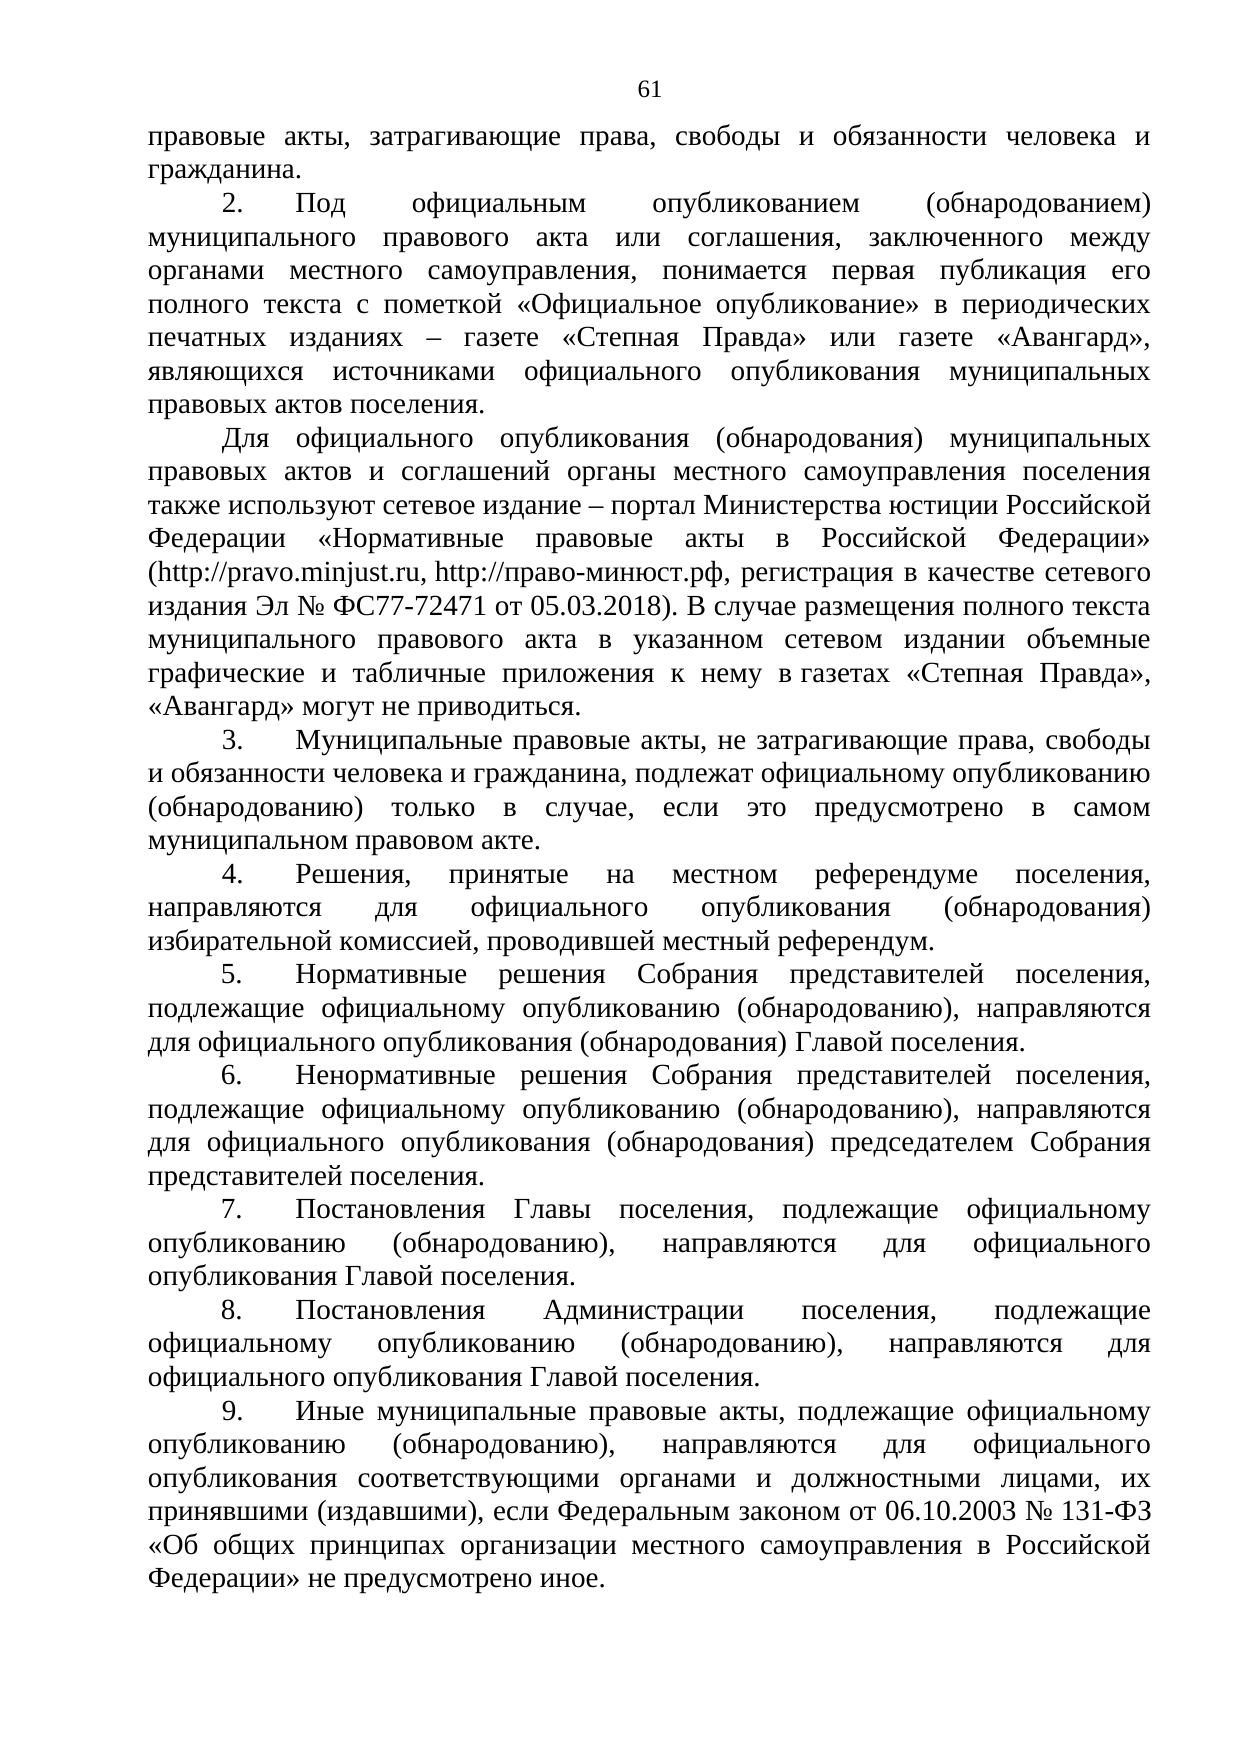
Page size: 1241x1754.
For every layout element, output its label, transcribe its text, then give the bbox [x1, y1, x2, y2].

list Постановления Администрации поселения, подлежащие официальному опубликованию (обнародованию), направляются для официального опубликования Главой поселения. [148, 1292, 1152, 1393]
list Ненормативные решения Собрания представителей поселения, подлежащие официальному опубликованию (обнародованию), направляются для официального опубликования (обнародования) председателем Собрания представителей поселения. [148, 1057, 1152, 1191]
list Муниципальные правовые акты, не затрагивающие права, свободы и обязанности человека и гражданина, подлежат официальному опубликованию (обнародованию) только в случае, если это предусмотрено в самом муниципальном правовом акте. [148, 722, 1152, 856]
list Постановления Главы поселения, подлежащие официальному опубликованию (обнародованию), направляются для официального опубликования Главой поселения. [148, 1191, 1152, 1292]
list Решения, принятые на местном референдуме поселения, направляются для официального опубликования (обнародования) избирательной комиссией, проводившей местный референдум. [148, 856, 1152, 957]
list Под официальным опубликованием (обнародованием) муниципального правового акта или соглашения, заключенного между органами местного самоуправления, понимается первая публикация его полного текста с пометкой «Официальное опубликование» в периодических печатных изданиях – газете «Степная Правда» или газете «Авангард», являющихся источниками официального опубликования муниципальных правовых актов поселения. [148, 185, 1152, 420]
list Иные муниципальные правовые акты, подлежащие официальному опубликованию (обнародованию), направляются для официального опубликования соответствующими органами и должностными лицами, их принявшими (издавшими), если Федеральным законом от 06.10.2003 № 131-ФЗ «Об общих принципах организации местного самоуправления в Российской Федерации» не предусмотрено иное. [148, 1393, 1152, 1594]
list Нормативные решения Собрания представителей поселения, подлежащие официальному опубликованию (обнародованию), направляются для официального опубликования (обнародования) Главой поселения. [148, 957, 1152, 1057]
text Для официального опубликования (обнародования) муниципальных правовых актов и соглашений органы местного самоуправления поселения также используют сетевое издание – портал Министерства юстиции Российской Федерации «Нормативные правовые акты в Российской Федерации» (http://pravo.minjust.ru, http://право-минюст.рф, регистрация в качестве сетевого издания Эл № ФС77-72471 от 05.03.2018). В случае размещения полного текста муниципального правового акта в указанном сетевом издании объемные графические и табличные приложения к нему в газетах «Степная Правда», «Авангард» могут не приводиться. [148, 420, 1152, 722]
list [148, 118, 1152, 185]
